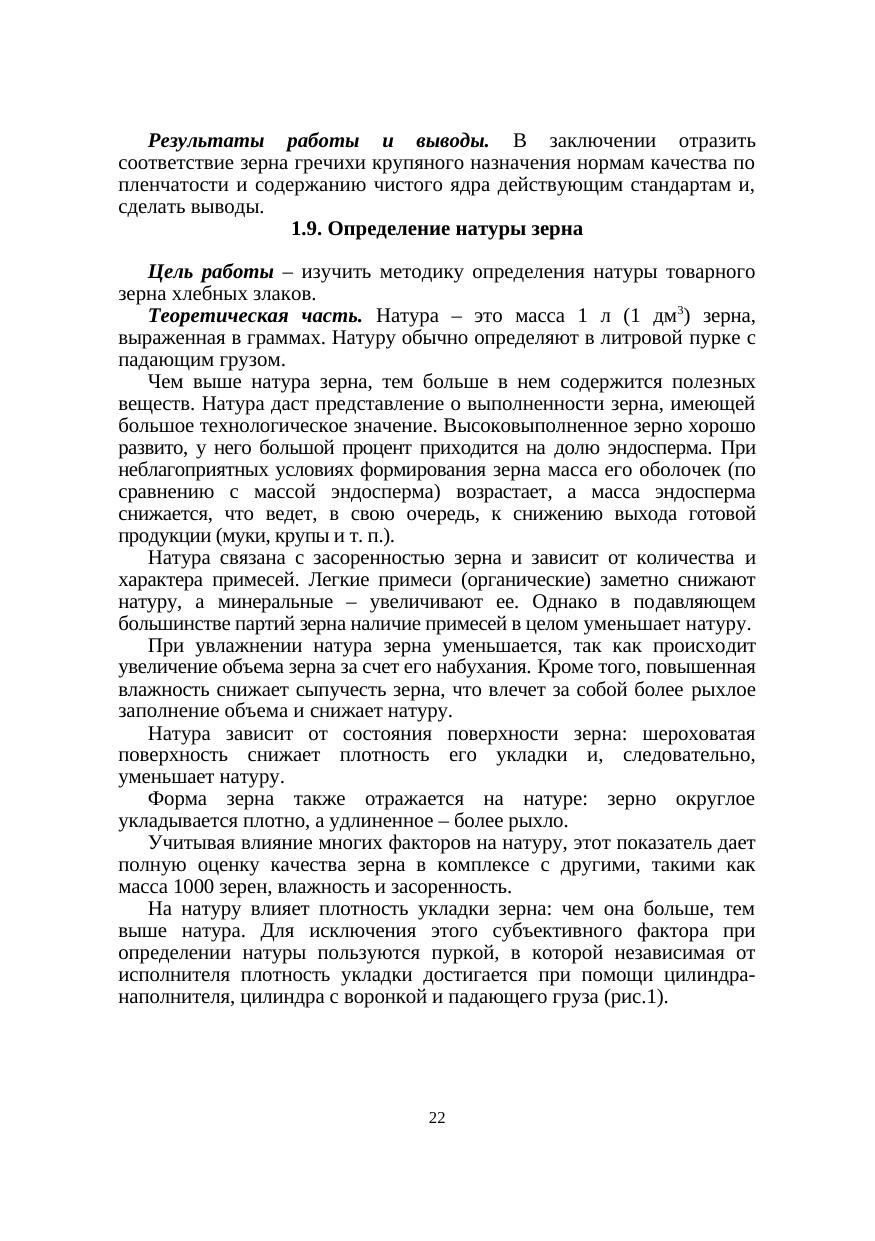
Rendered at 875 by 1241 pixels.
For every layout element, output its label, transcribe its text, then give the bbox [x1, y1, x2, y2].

text При увлажнении натура зерна уменьшается, так как происходит увеличение объема зерна за счет его набухания. Кроме того, повышенная влажность снижает сыпучесть зерна, что влечет за собой более рыхлое заполнение объема и снижает натуру. [118, 635, 756, 722]
text Натура зависит от состояния поверхности зерна: шероховатая поверхность снижает плотность его укладки и, следовательно, уменьшает натуру. [118, 722, 756, 788]
text Учитывая влияние многих факторов на натуру, этот показатель дает полную оценку качества зерна в комплексе с другими, такими как масса 1000 зерен, влажность и засоренность. [118, 832, 756, 898]
text Чем выше натура зерна, тем больше в нем содержится полезных веществ. Натура даст представление о выполненности зерна, имеющей большое технологическое значение. Высоковыполненное зерно хорошо развито, у него большой процент приходится на долю эндосперма. При неблагоприятных условиях формирования зерна масса его оболочек (по сравнению с массой эндосперма) возрастает, а масса эндосперма снижается, что ведет, в свою очередь, к снижению выхода готовой продукции (муки, крупы и т. п.). [118, 371, 756, 547]
text Форма зерна также отражается на натуре: зерно округлое укладывается плотно, а удлиненное – более рыхло. [118, 788, 756, 832]
text На натуру влияет плотность укладки зерна: чем она больше, тем выше натура. Для исключения этого субъективного фактора при определении натуры пользуются пуркой, в которой независимая от исполнителя плотность укладки достигается при помощи цилиндра-наполнителя, цилиндра с воронкой и падающего груза (рис.1). [118, 898, 756, 1008]
text 1.9. Определение натуры зерна [118, 218, 756, 239]
text Результаты работы и выводы. В заключении отразить соответствие зерна гречихи крупяного назначения нормам качества по пленчатости и содержанию чистого ядра действующим стандартам и, сделать выводы. [118, 130, 756, 218]
text Натура связана с засоренностью зерна и зависит от количества и характера примесей. Легкие примеси (органические) заметно снижают натуру, а минеральные – увеличивают ее. Однако в подавляющем большинстве партий зерна наличие примесей в целом уменьшает натуру. [118, 547, 756, 635]
text Теоретическая часть. Натура – это масса (1 дм3) зерна, выраженная в граммах. Натуру обычно определяют в литровой пурке с падающим грузом. [118, 305, 756, 371]
text Цель работы – изучить методику определения натуры товарного зерна хлебных злаков. [118, 261, 756, 305]
